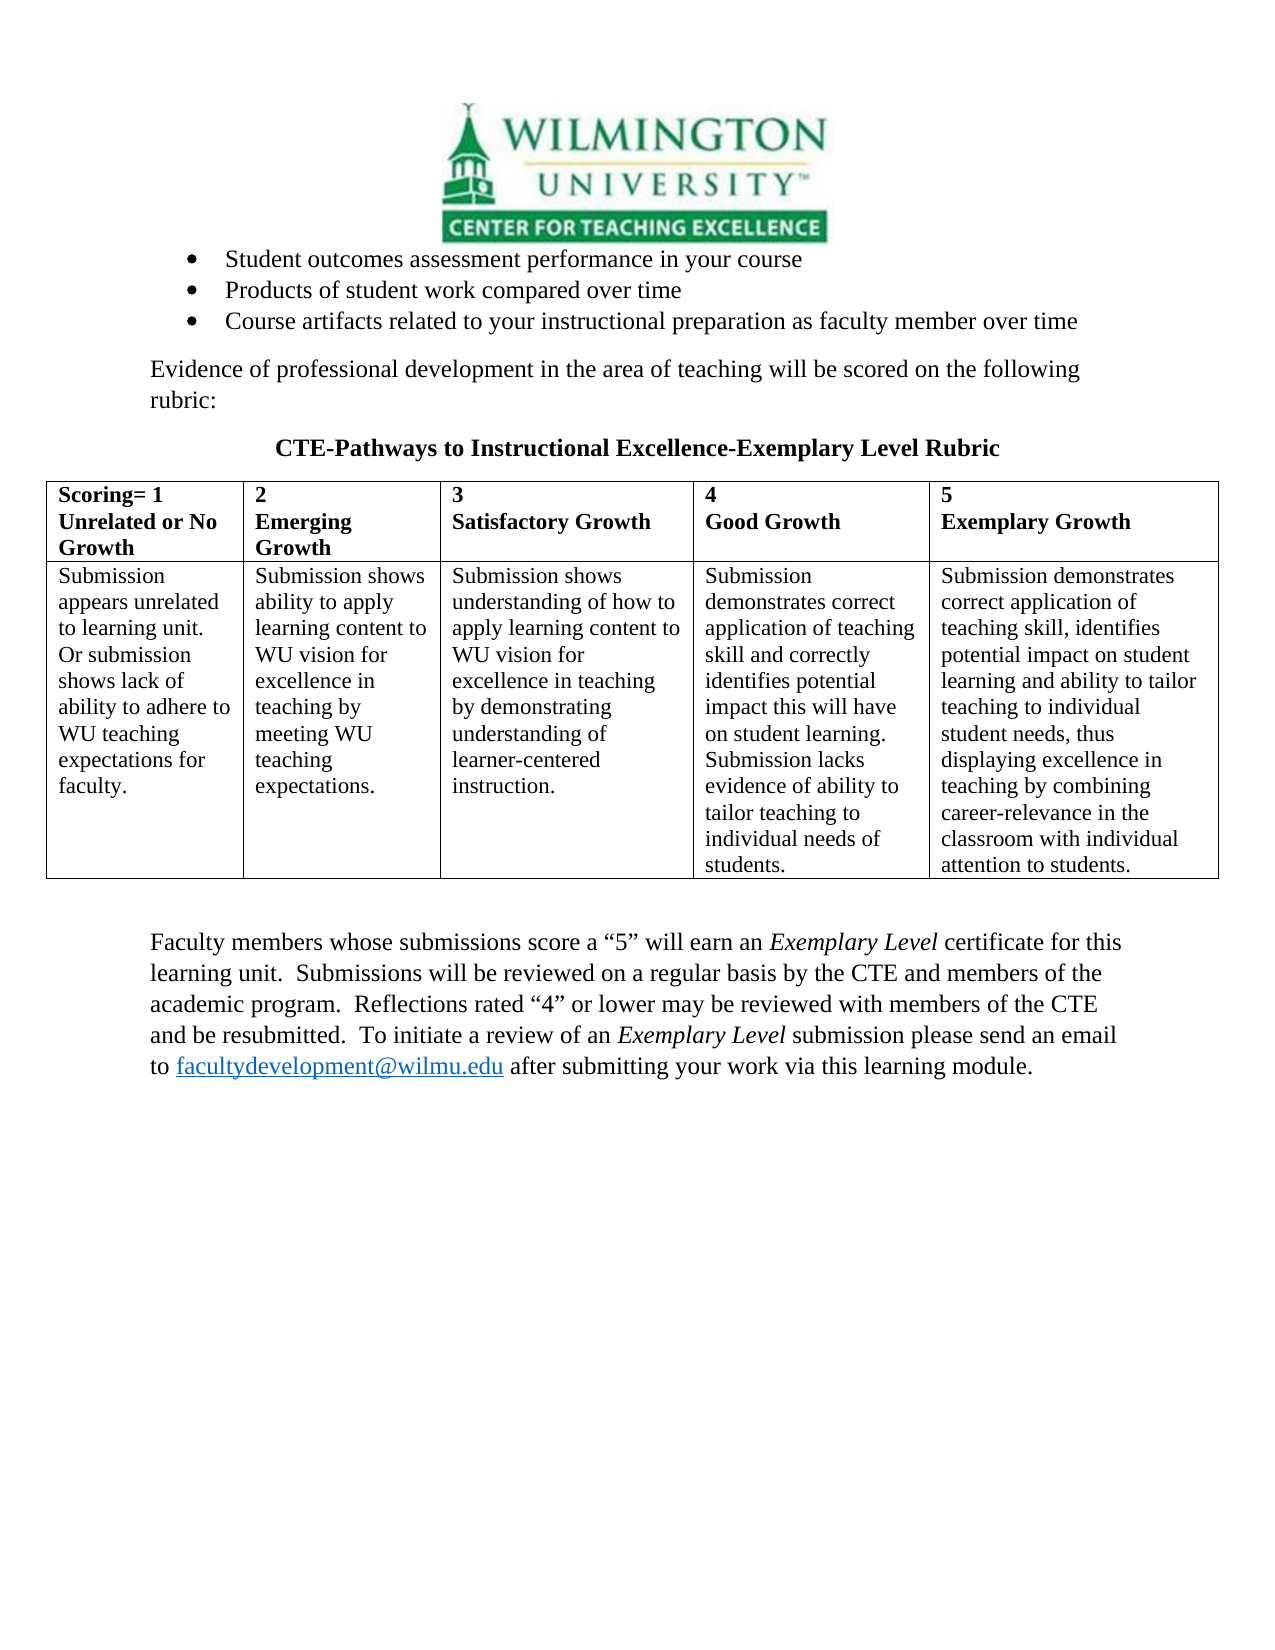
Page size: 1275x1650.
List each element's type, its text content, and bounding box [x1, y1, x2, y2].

table_header 4 Good Growth [694, 482, 929, 561]
table_cell Submission appears unrelated to learning unit. Or submission shows lack of ability to adhere to WU teaching expectations for faculty. [47, 562, 243, 878]
text CTE-Pathways to Instructional Excellence-Exemplary Level Rubric [150, 433, 1125, 462]
text Evidence of professional development in the area of teaching will be scored on the following rubric: [150, 354, 1125, 414]
list Products of student work compared over time [187, 275, 1125, 304]
list Student outcomes assessment performance in your course [187, 244, 1125, 273]
table_cell Submission demonstrates correct application of teaching skill and correctly identifies potential impact this will have on student learning. Submission lacks evidence of ability to tailor teaching to individual needs of students. [694, 562, 929, 878]
picture [441, 103, 834, 245]
table_header 3 Satisfactory Growth [441, 482, 693, 561]
table_header 2 Emerging Growth [244, 482, 440, 561]
table_cell Submission demonstrates correct application of teaching skill, identifies potential impact on student learning and ability to tailor teaching to individual student needs, thus displaying excellence in teaching by combining career-relevance in the classroom with individual attention to students. [930, 562, 1218, 878]
table_cell Submission shows understanding of how to apply learning content to WU vision for excellence in teaching by demonstrating understanding of learner-centered instruction. [441, 562, 693, 878]
list Course artifacts related to your instructional preparation as faculty member over time [187, 306, 1125, 335]
table_cell Submission shows ability to apply learning content to WU vision for excellence in teaching by meeting WU teaching expectations. [244, 562, 440, 878]
table_header 5 Exemplary Growth [930, 482, 1218, 561]
table_header Scoring= 1 Unrelated or No Growth [47, 482, 243, 561]
text Faculty members whose submissions score a “5” will earn an Exemplary Level certificate for this learning unit. Submissions will be reviewed on a regular basis by the CTE and members of the academic program. Reflections rated “4” or lower may be reviewed with members of the CTE and be resubmitted. To initiate a review of an Exemplary Level submission please send an email to facultydevelopment@wilmu.edu after submitting your work via this learning module. [150, 927, 1125, 1079]
